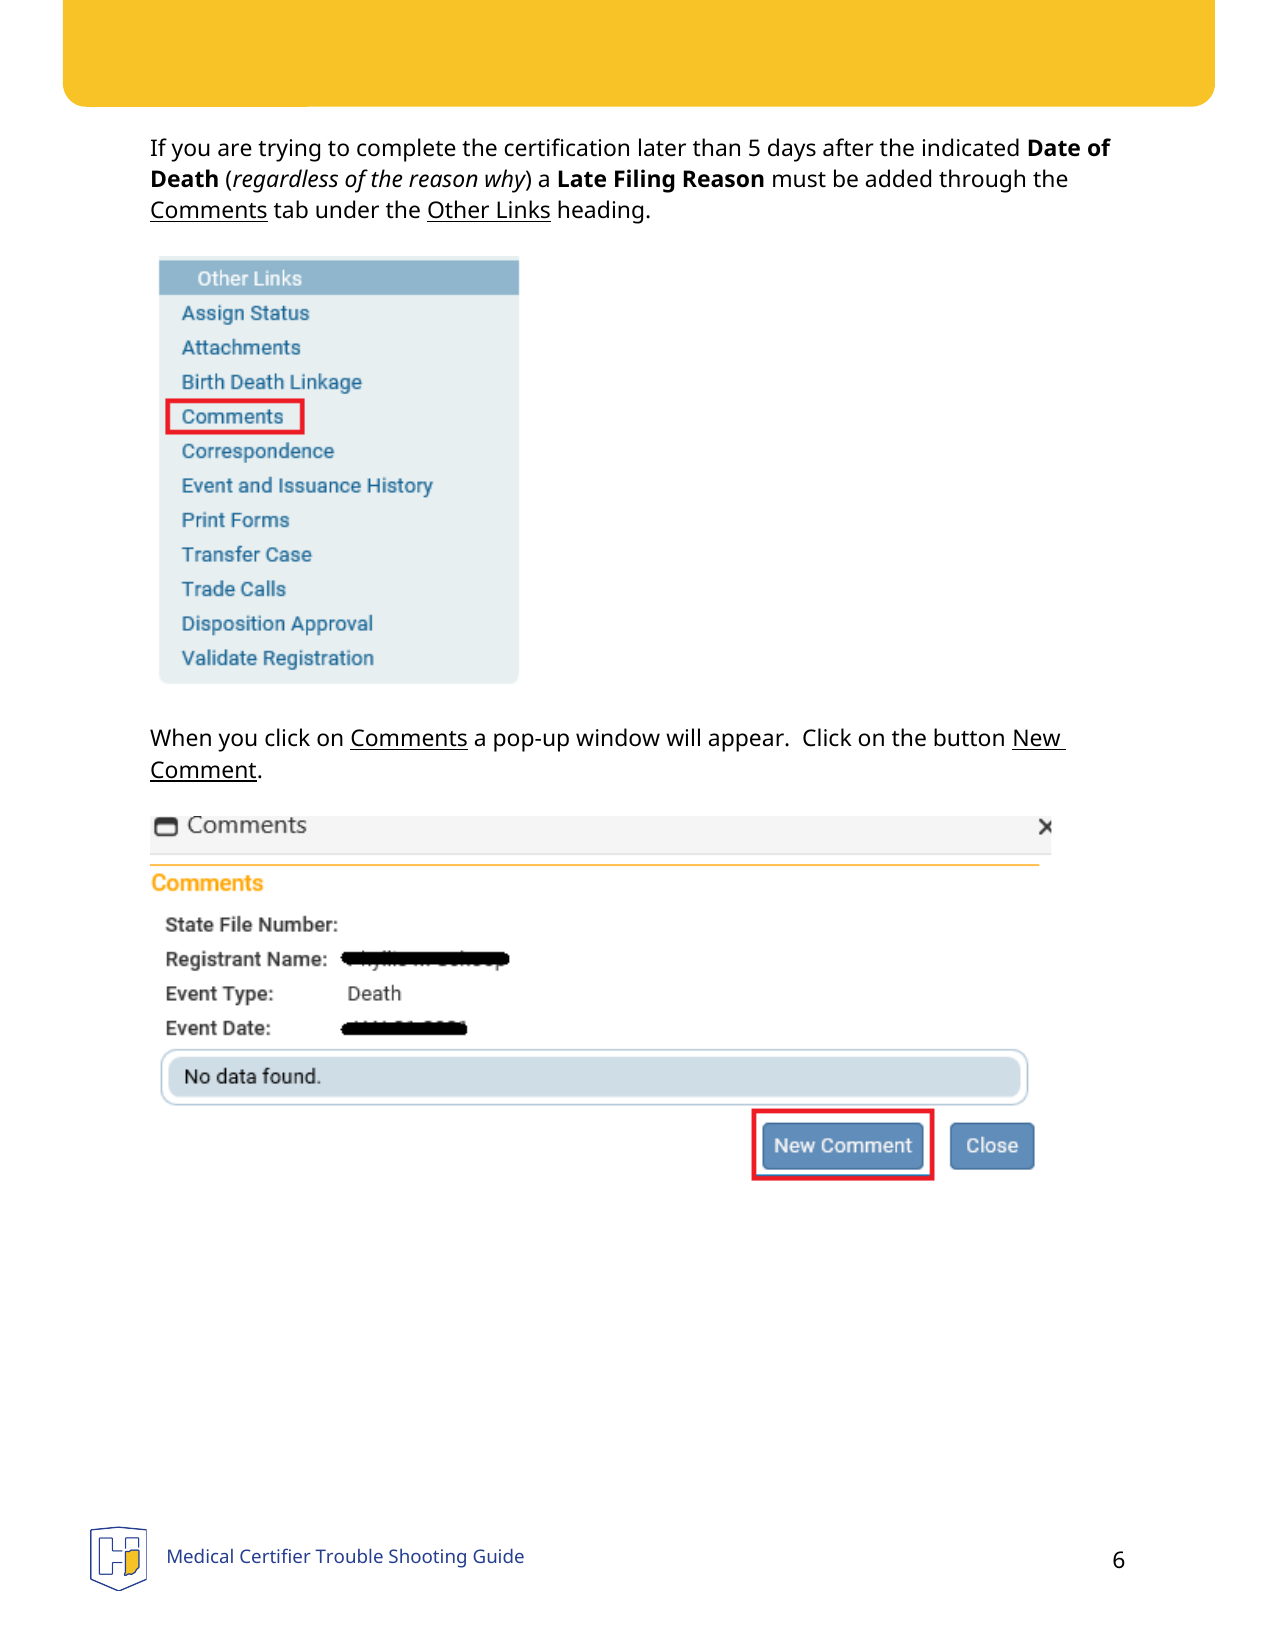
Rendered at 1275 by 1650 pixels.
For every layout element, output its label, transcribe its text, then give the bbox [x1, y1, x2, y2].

text If you are trying to complete the certification later than 5 days after the indicated Date of Death (regardless of the reason why) a Late Filing Reason must be added through the Comments tab under the Other Links heading. [150, 101, 1125, 226]
picture [150, 256, 524, 692]
text When you click on Comments a pop-up window will appear. Click on the button New Comment. [150, 722, 1125, 785]
picture [150, 816, 1052, 1195]
picture [87, 1525, 147, 1591]
